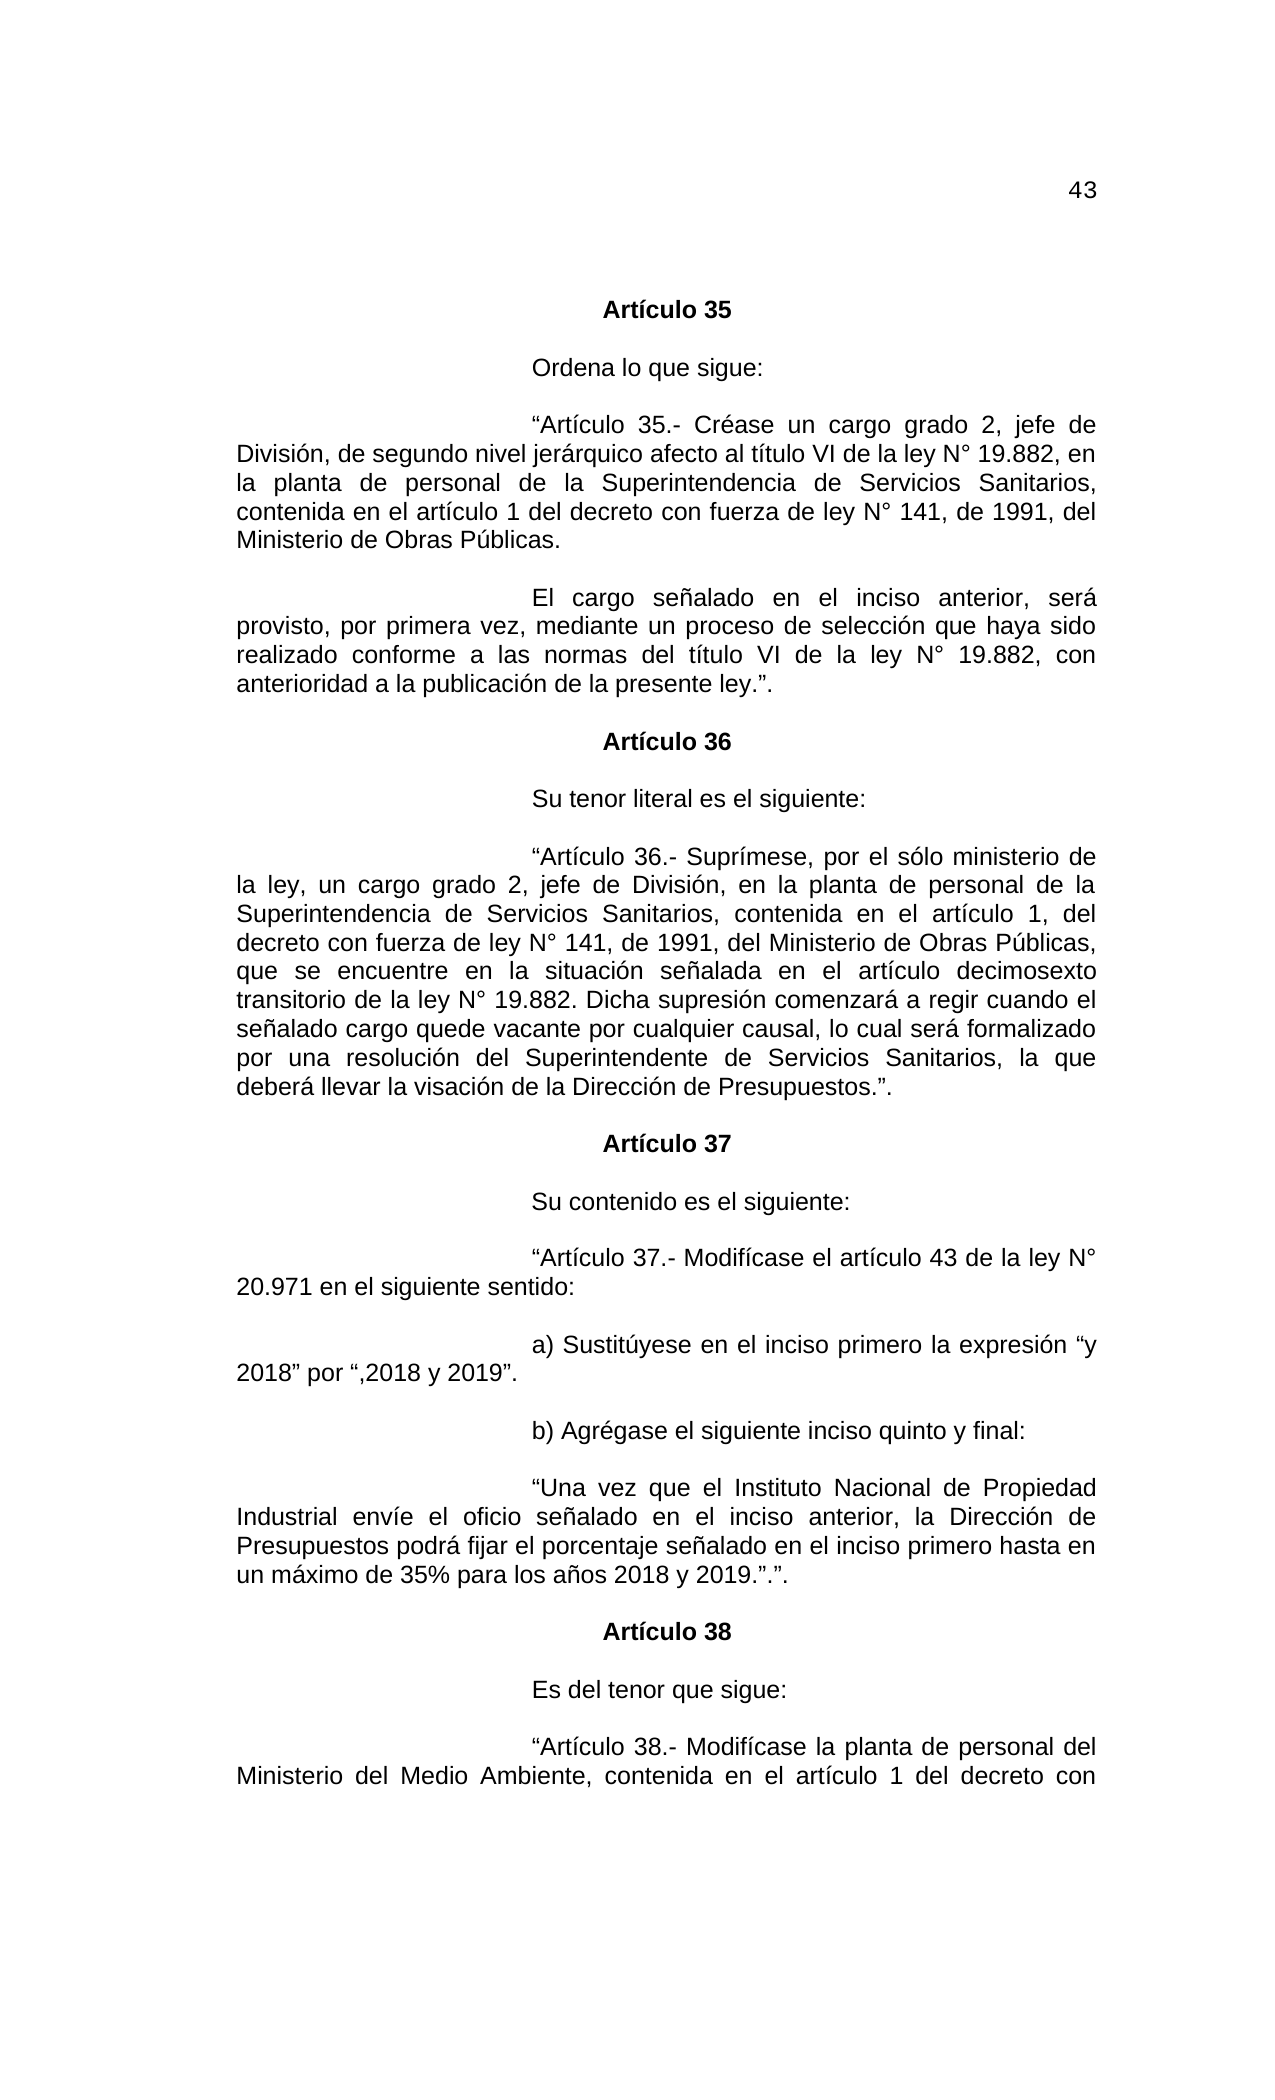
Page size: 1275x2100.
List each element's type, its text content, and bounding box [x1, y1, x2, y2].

text b) Agrégase el siguiente inciso quinto y final: [236, 1416, 1098, 1444]
text “Artículo 37.- Modifícase el artículo 43 de la ley N° 20.971 en el siguiente sentido: [236, 1243, 1098, 1301]
text Artículo 35 [236, 295, 1098, 324]
text Ordena lo que sigue: [236, 353, 1098, 382]
text Su contenido es el siguiente: [236, 1187, 1098, 1215]
text Artículo 36 [236, 727, 1098, 755]
text Artículo 37 [236, 1129, 1098, 1158]
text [236, 1732, 1098, 1789]
text “Una vez que el Instituto Nacional de Propiedad Industrial envíe el oficio señalado en el inciso anterior, la Dirección de Presupuestos podrá fijar el porcentaje señalado en el inciso primero hasta en un máximo de 35% para los años 2018 y 2019.”.”. [236, 1473, 1098, 1588]
text “Artículo 36.- Suprímese, por el sólo ministerio de la ley, un cargo grado 2, jefe de División, en la planta de personal de la Superintendencia de Servicios Sanitarios, contenida en el artículo 1, del decreto con fuerza de ley N° 141, de 1991, del Ministerio de Obras Públicas, que se encuentre en la situación señalada en el artículo decimosexto transitorio de la ley N° 19.882. Dicha supresión comenzará a regir cuando el señalado cargo quede vacante por cualquier causal, lo cual será formalizado por una resolución del Superintendente de Servicios Sanitarios, la que deberá llevar la visación de la Dirección de Presupuestos.”. [236, 842, 1098, 1100]
text El cargo señalado en el inciso anterior, será provisto, por primera vez, mediante un proceso de selección que haya sido realizado conforme a las normas del título VI de la ley N° 19.882, con anterioridad a la publicación de la presente ley.”. [236, 583, 1098, 698]
text “Artículo 35.- Créase un cargo grado 2, jefe de División, de segundo nivel jerárquico afecto al título VI de la ley N° 19.882, en la planta de personal de la Superintendencia de Servicios Sanitarios, contenida en el artículo 1 del decreto con fuerza de ley N° 141, de 1991, del Ministerio de Obras Públicas. [236, 410, 1098, 554]
text Su tenor literal es el siguiente: [236, 784, 1098, 813]
text Es del tenor que sigue: [236, 1674, 1098, 1703]
text a) Sustitúyese en el inciso primero la expresión “y 2018” por “,2018 y 2019”. [236, 1329, 1098, 1387]
text Artículo 38 [236, 1617, 1098, 1646]
